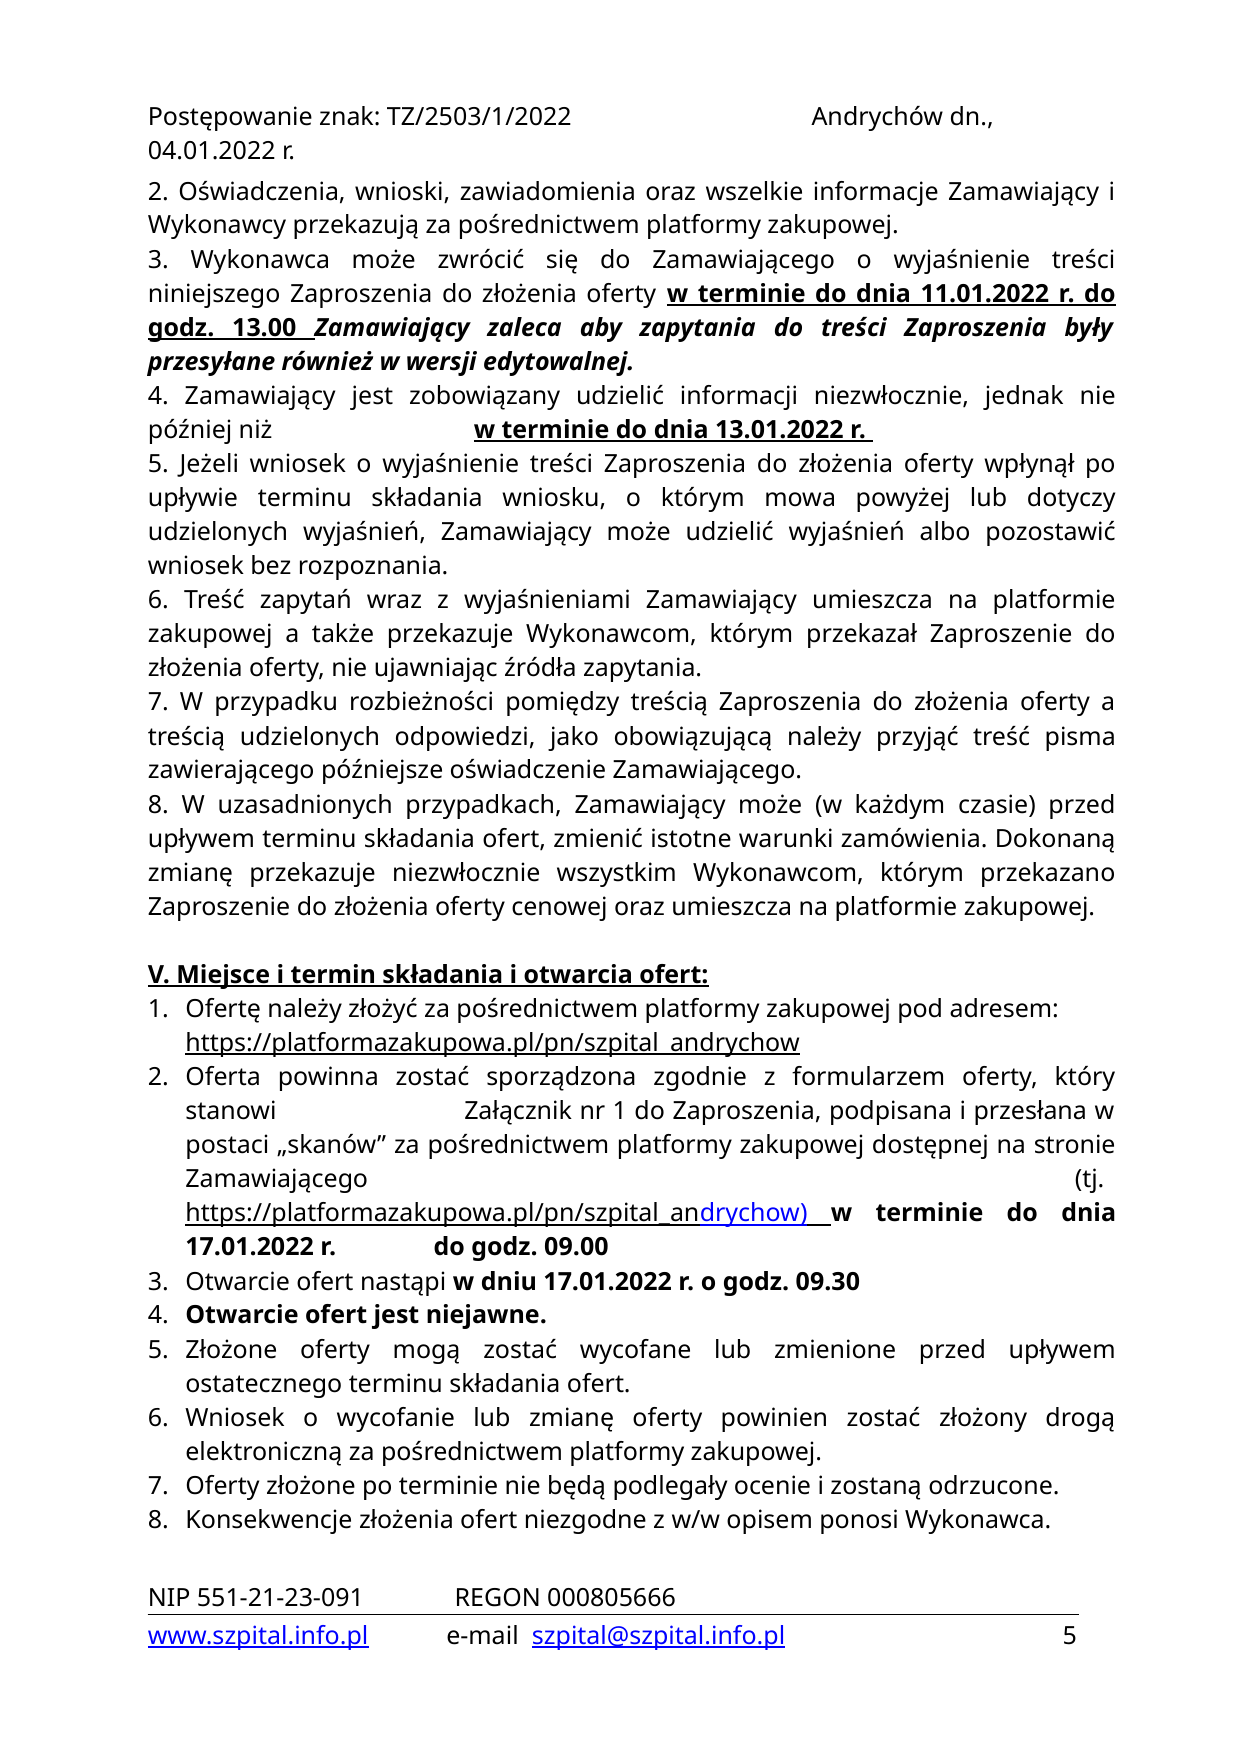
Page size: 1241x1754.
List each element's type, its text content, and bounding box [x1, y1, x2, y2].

list Ofertę należy złożyć za pośrednictwem platformy zakupowej pod adresem: [148, 991, 1116, 1025]
list Otwarcie ofert nastąpi w dniu 17.01.2022 r. o godz. 09.30 [148, 1263, 1116, 1297]
text 5. Jeżeli wniosek o wyjaśnienie treści Zaproszenia do złożenia oferty wpłynął po upływie terminu składania wniosku, o którym mowa powyżej lub dotyczy udzielonych wyjaśnień, Zamawiający może udzielić wyjaśnień albo pozostawić wniosek bez rozpoznania. [148, 446, 1116, 582]
list Wniosek o wycofanie lub zmianę oferty powinien zostać złożony drogą elektroniczną za pośrednictwem platformy zakupowej. [148, 1399, 1116, 1467]
text 7. W przypadku rozbieżności pomiędzy treścią Zaproszenia do złożenia oferty a treścią udzielonych odpowiedzi, jako obowiązującą należy przyjąć treść pisma zawierającego późniejsze oświadczenie Zamawiającego. [148, 684, 1116, 786]
text https://platformazakupowa.pl/pn/szpital_andrychow [185, 1025, 1116, 1059]
list Konsekwencje złożenia ofert niezgodne z w/w opisem ponosi Wykonawca. [148, 1502, 1116, 1536]
list Oferta powinna zostać sporządzona zgodnie z formularzem oferty, który stanowi Załącznik nr 1 do Zaproszenia, podpisana i przesłana w postaci „skanów” za pośrednictwem platformy zakupowej dostępnej na stronie Zamawiającego (tj. https://platformazakupowa.pl/pn/szpital_andrychow) w terminie do dnia 17.01.2022 r. do godz. 09.00 [148, 1059, 1116, 1263]
text V. Miejsce i termin składania i otwarcia ofert: [148, 957, 1116, 991]
list Oferty złożone po terminie nie będą podlegały ocenie i zostaną odrzucone. [148, 1467, 1116, 1502]
text 4. Zamawiający jest zobowiązany udzielić informacji niezwłocznie, jednak nie później niż w terminie do dnia 13.01.2022 r. [148, 377, 1116, 446]
list Złożone oferty mogą zostać wycofane lub zmienione przed upływem ostatecznego terminu składania ofert. [148, 1331, 1116, 1399]
text 6. Treść zapytań wraz z wyjaśnieniami Zamawiający umieszcza na platformie zakupowej a także przekazuje Wykonawcom, którym przekazał Zaproszenie do złożenia oferty, nie ujawniając źródła zapytania. [148, 582, 1116, 684]
text 8. W uzasadnionych przypadkach, Zamawiający może (w każdym czasie) przed upływem terminu składania ofert, zmienić istotne warunki zamówienia. Dokonaną zmianę przekazuje niezwłocznie wszystkim Wykonawcom, którym przekazano Zaproszenie do złożenia oferty cenowej oraz umieszcza na platformie zakupowej. [148, 786, 1116, 922]
text 3. Wykonawca może zwrócić się do Zamawiającego o wyjaśnienie treści niniejszego Zaproszenia do złożenia oferty w terminie do dnia 11.01.2022 r. do godz. 13.00 Zamawiający zaleca aby zapytania do treści Zaproszenia były przesyłane również w wersji edytowalnej. [148, 241, 1116, 377]
text 2. Oświadczenia, wnioski, zawiadomienia oraz wszelkie informacje Zamawiający i Wykonawcy przekazują za pośrednictwem platformy zakupowej. [148, 173, 1116, 241]
list Otwarcie ofert jest niejawne. [148, 1297, 1116, 1331]
